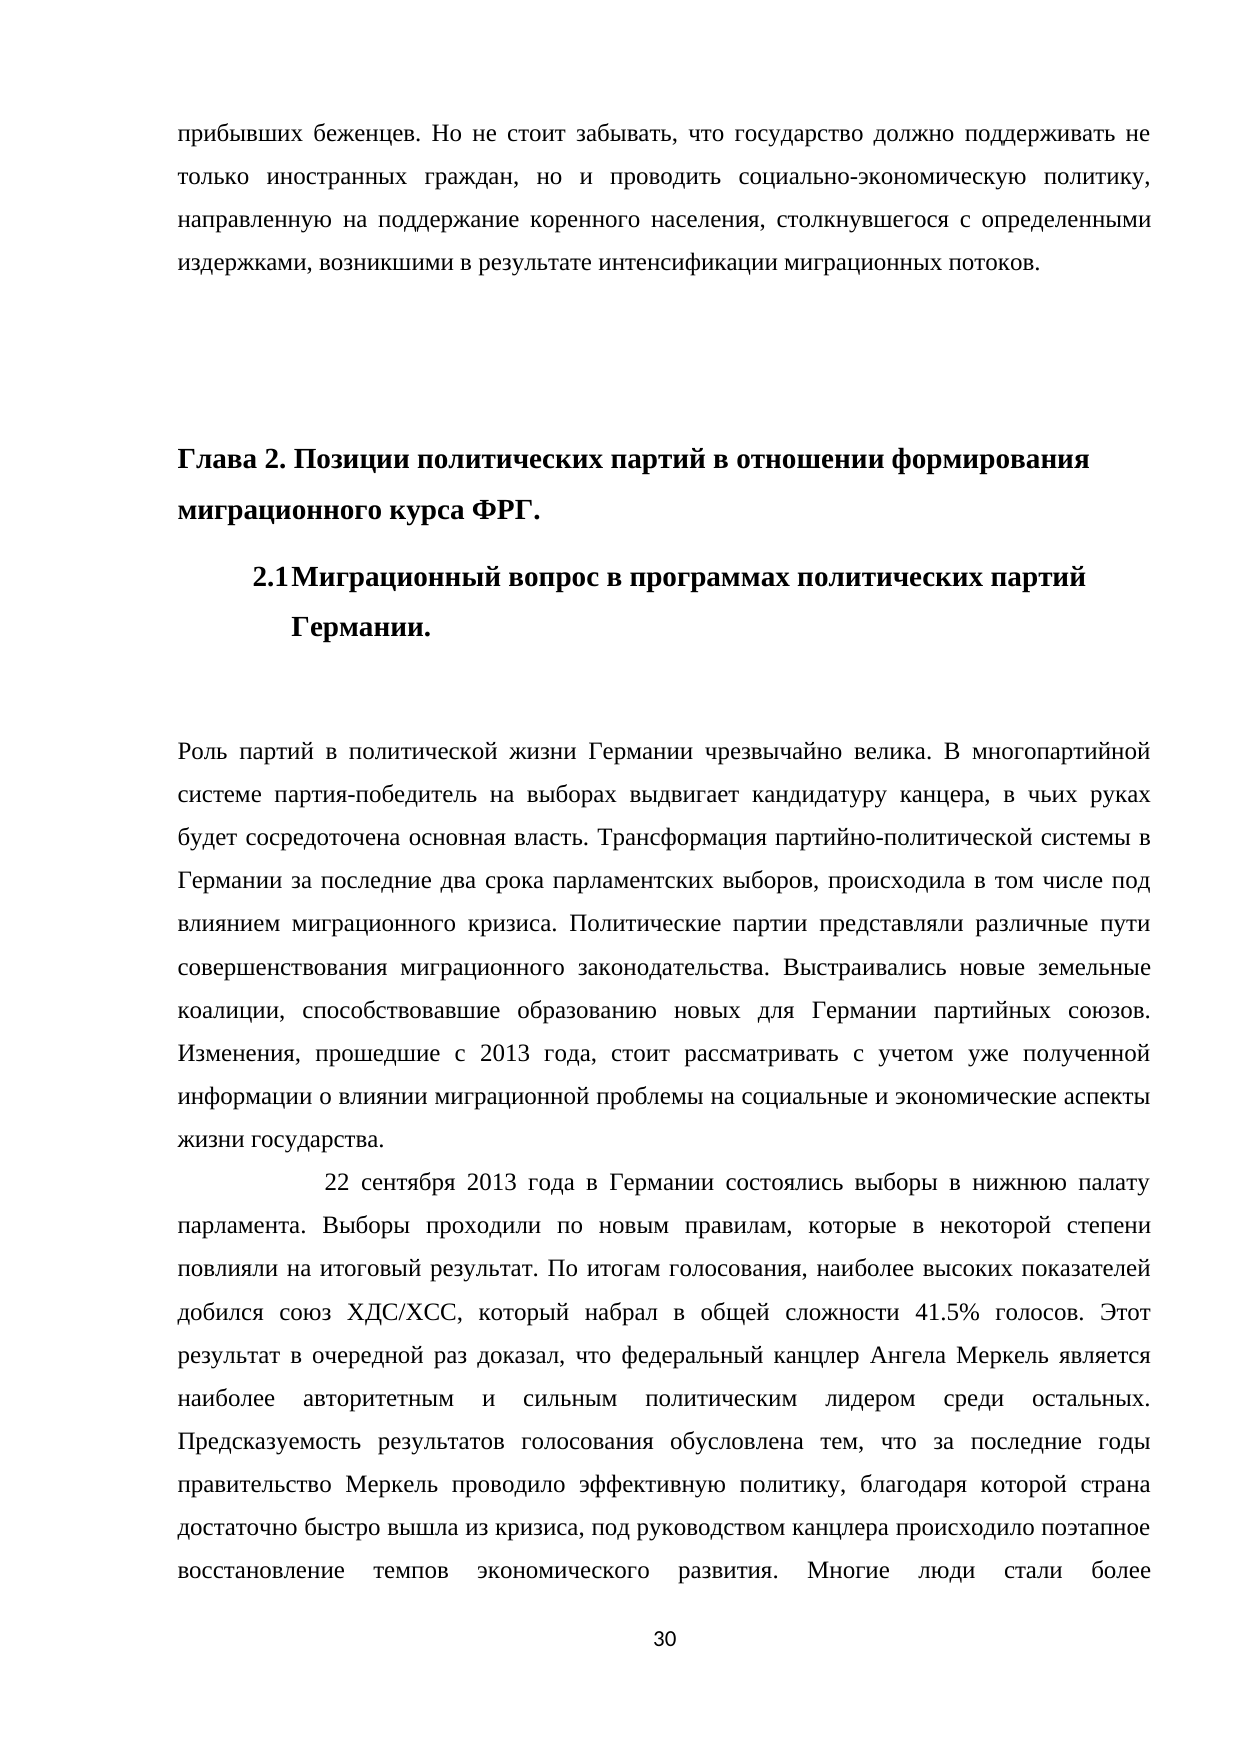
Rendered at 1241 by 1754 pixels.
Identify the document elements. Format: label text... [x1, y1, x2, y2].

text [177, 1167, 1152, 1584]
text Роль партий в политической жизни Германии чрезвычайно велика. В многопартийной системе партия-победитель на выборах выдвигает кандидатуру канцера, в чьих руках будет сосредоточена основная власть. Трансформация партийно-политической системы в Германии за последние два срока парламентских выборов, происходила в том числе под влиянием миграционного кризиса. Политические партии представляли различные пути совершенствования миграционного законодательства. Выстраивались новые земельные коалиции, способствовавшие образованию новых для Германии партийных союзов. Изменения, прошедшие с 2013 года, стоит рассматривать с учетом уже полученной информации о влиянии миграционной проблемы на социальные и экономические аспекты жизни государства. [177, 736, 1152, 1153]
text Глава 2. Позиции политических партий в отношении формирования миграционного курса ФРГ. [177, 442, 1152, 525]
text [177, 118, 1152, 276]
list Миграционный вопрос в программах политических партий Германии. [252, 559, 1152, 643]
